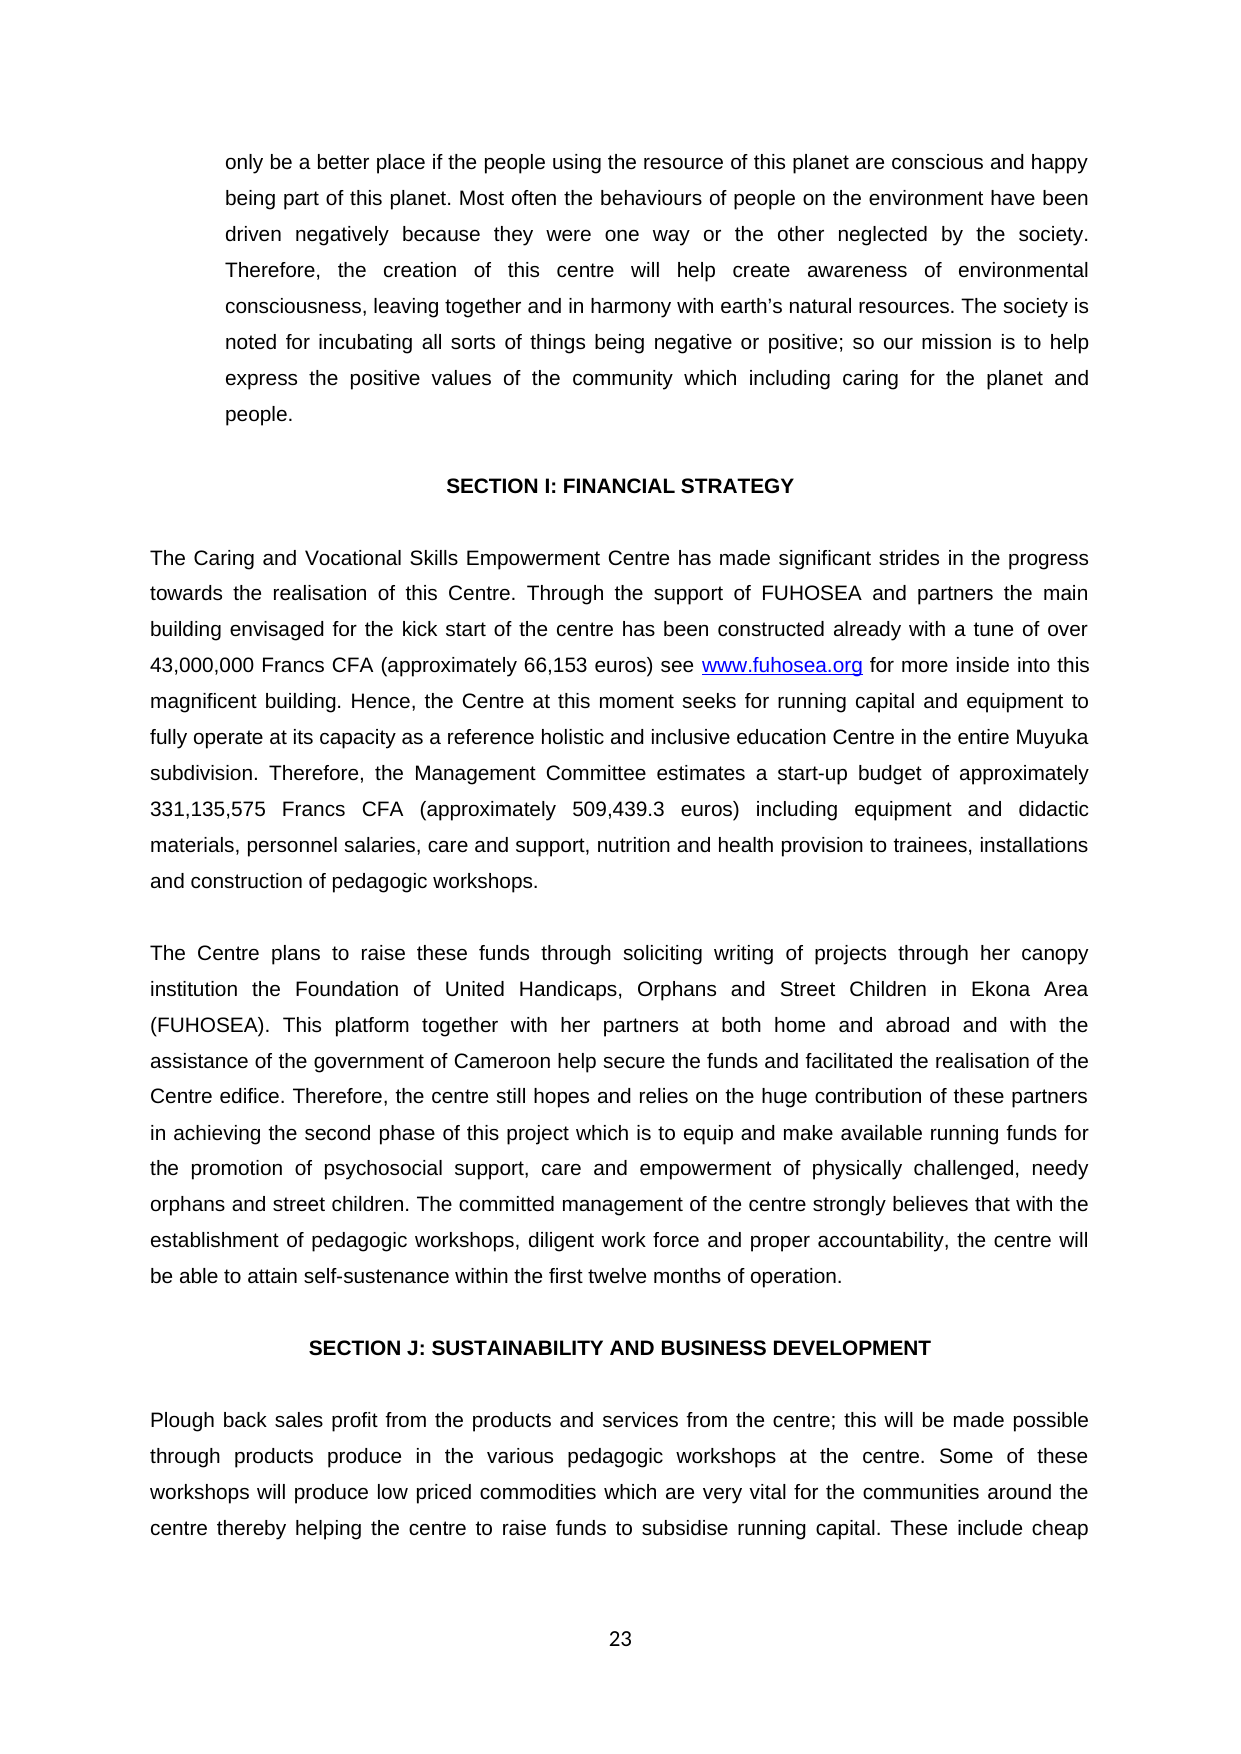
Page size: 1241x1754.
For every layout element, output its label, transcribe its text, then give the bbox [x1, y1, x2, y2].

text SECTION I: FINANCIAL STRATEGY [150, 473, 1090, 497]
text The Centre plans to raise these funds through soliciting writing of projects through her canopy institution the Foundation of United Handicaps, Orphans and Street Children in Ekona Area (FUHOSEA). This platform together with her partners at both home and abroad and with the assistance of the government of Cameroon help secure the funds and facilitated the realisation of the Centre edifice. Therefore, the centre still hopes and relies on the huge contribution of these partners in achieving the second phase of this project which is to equip and make available running funds for the promotion of psychosocial support, care and empowerment of physically challenged, needy orphans and street children. The committed management of the centre strongly believes that with the establishment of pedagogic workshops, diligent work force and proper accountability, the centre will be able to attain self-sustenance within the first twelve months of operation. [150, 941, 1090, 1288]
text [225, 150, 1090, 426]
text SECTION J: SUSTAINABILITY AND BUSINESS DEVELOPMENT [150, 1336, 1090, 1360]
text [150, 1408, 1090, 1539]
text The Caring and Vocational Skills Empowerment Centre has made significant strides in the progress towards the realisation of this Centre. Through the support of FUHOSEA and partners the main building envisaged for the kick start of the centre has been constructed already with a tune of over 43,000,000 Francs CFA (approximately 66,153 euros) see www.fuhosea.org for more inside into this magnificent building. Hence, the Centre at this moment seeks for running capital and equipment to fully operate at its capacity as a reference holistic and inclusive education Centre in the entire Muyuka subdivision. Therefore, the Management Committee estimates a start-up budget of approximately 331,135,575 Francs CFA (approximately 509,439.3 euros) including equipment and didactic materials, personnel salaries, care and support, nutrition and health provision to trainees, installations and construction of pedagogic workshops. [150, 545, 1090, 893]
